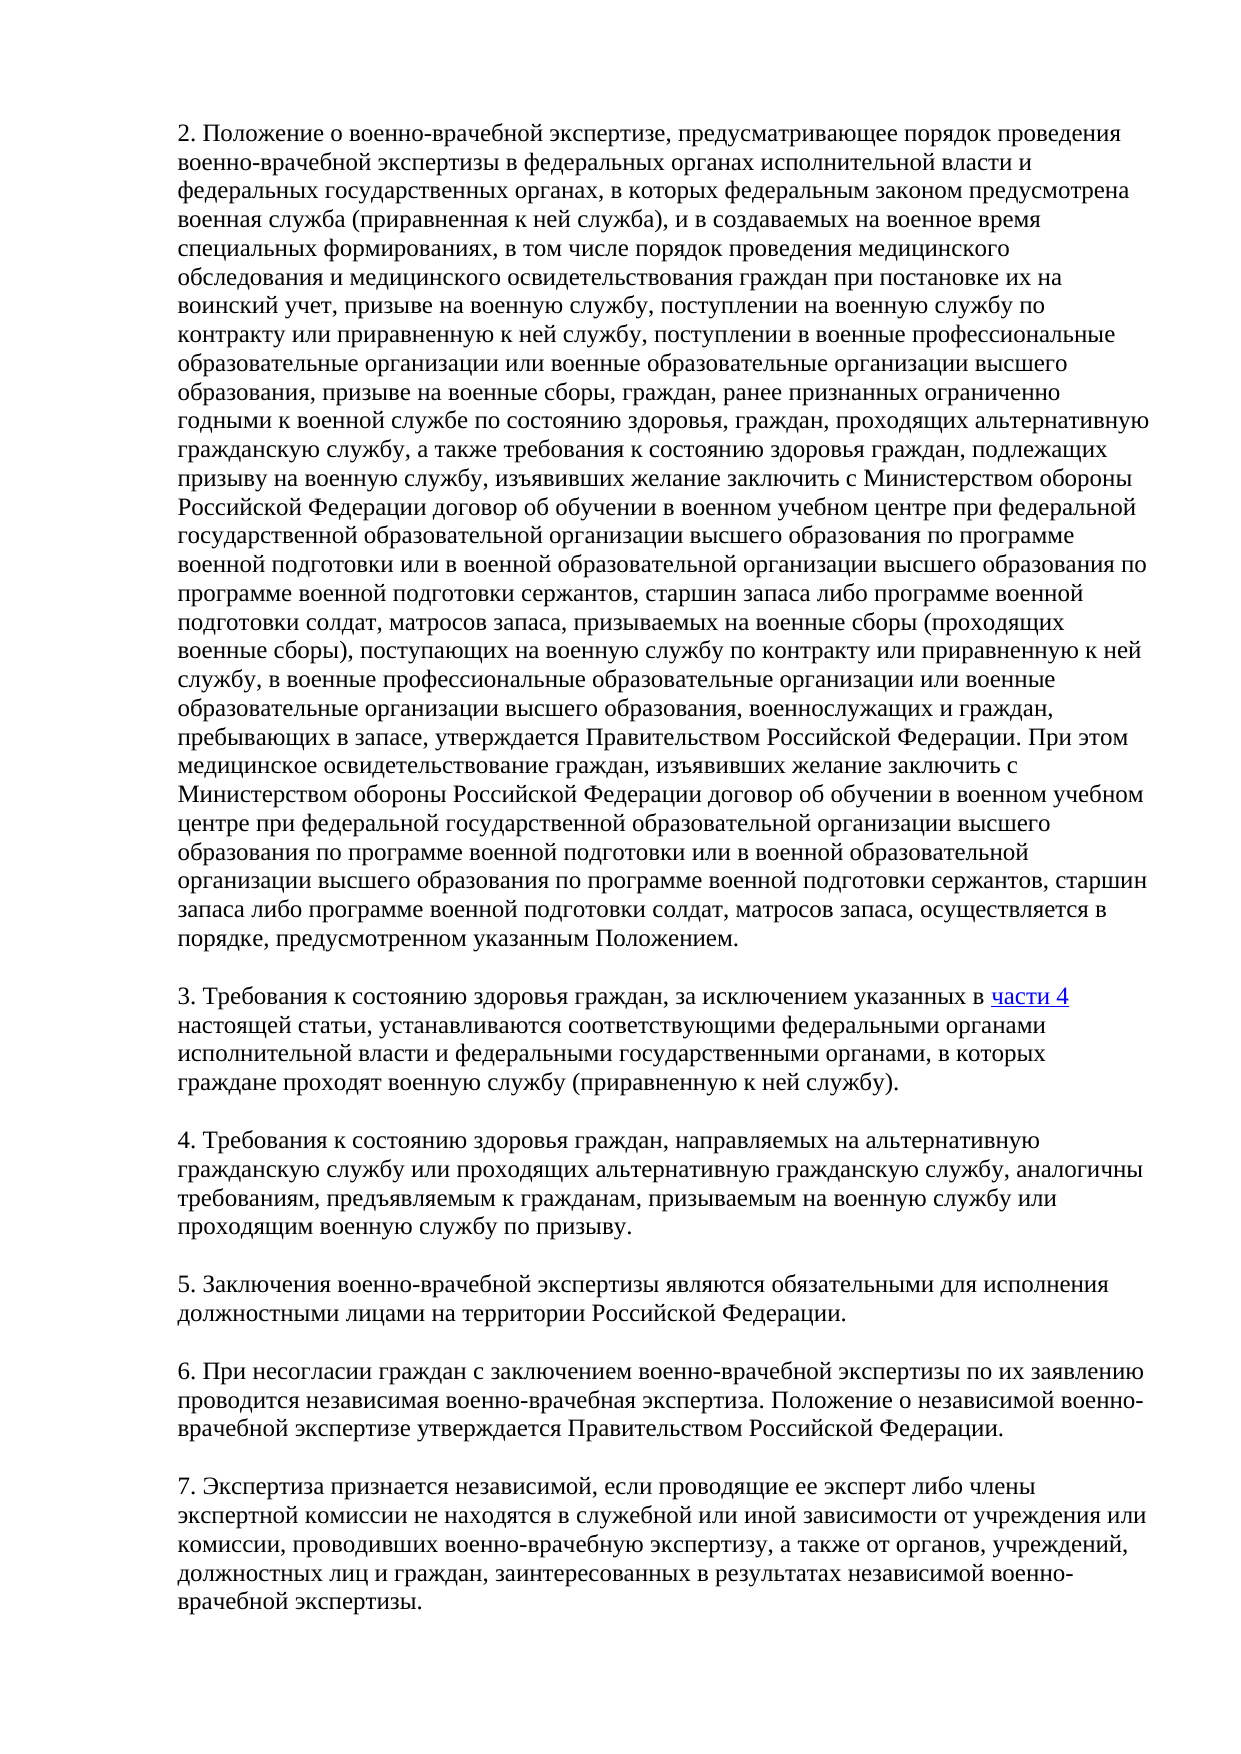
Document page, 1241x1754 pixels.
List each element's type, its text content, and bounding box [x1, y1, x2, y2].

text 2. Положение о военно-врачебной экспертизе, предусматривающее порядок проведения военно-врачебной экспертизы в федеральных органах исполнительной власти и федеральных государственных органах, в которых федеральным законом предусмотрена военная служба (приравненная к ней служба), и в создаваемых на военное время специальных формированиях, в том числе порядок проведения медицинского обследования и медицинского освидетельствования граждан при постановке их на воинский учет, призыве на военную службу, поступлении на военную службу по контракту или приравненную к ней службу, поступлении в военные профессиональные образовательные организации или военные образовательные организации высшего образования, призыве на военные сборы, граждан, ранее признанных ограниченно годными к военной службе по состоянию здоровья, граждан, проходящих альтернативную гражданскую службу, а также требования к состоянию здоровья граждан, подлежащих призыву на военную службу, изъявивших желание заключить с Министерством обороны Российской Федерации договор об обучении в военном учебном центре при федеральной государственной образовательной организации высшего образования по программе военной подготовки или в военной образовательной организации высшего образования по программе военной подготовки сержантов, старшин запаса либо программе военной подготовки солдат, матросов запаса, призываемых на военные сборы (проходящих военные сборы), поступающих на военную службу по контракту или приравненную к ней службу, в военные профессиональные образовательные организации или военные образовательные организации высшего образования, военнослужащих и граждан, пребывающих в запасе, утверждается Правительством Российской Федерации. При этом медицинское освидетельствование граждан, изъявивших желание заключить с Министерством обороны Российской Федерации договор об обучении в военном учебном центре при федеральной государственной образовательной организации высшего образования по программе военной подготовки или в военной образовательной организации высшего образования по программе военной подготовки сержантов, старшин запаса либо программе военной подготовки солдат, матросов запаса, осуществляется в порядке, предусмотренном указанным Положением. [177, 118, 1152, 952]
text 3. Требования к состоянию здоровья граждан, за исключением указанных в части 4 настоящей статьи, устанавливаются соответствующими федеральными органами исполнительной власти и федеральными государственными органами, в которых граждане проходят военную службу (приравненную к ней службу). [177, 981, 1152, 1096]
text 5. Заключения военно-врачебной экспертизы являются обязательными для исполнения должностными лицами на территории Российской Федерации. [177, 1269, 1152, 1327]
text 7. Экспертиза признается независимой, если проводящие ее эксперт либо члены экспертной комиссии не находятся в служебной или иной зависимости от учреждения или комиссии, проводивших военно-врачебную экспертизу, а также от органов, учреждений, должностных лиц и граждан, заинтересованных в результатах независимой военно-врачебной экспертизы. [177, 1471, 1152, 1615]
text 4. Требования к состоянию здоровья граждан, направляемых на альтернативную гражданскую службу или проходящих альтернативную гражданскую службу, аналогичны требованиям, предъявляемым к гражданам, призываемым на военную службу или проходящим военную службу по призыву. [177, 1125, 1152, 1240]
text 6. При несогласии граждан с заключением военно-врачебной экспертизы по их заявлению проводится независимая военно-врачебная экспертиза. Положение о независимой военно-врачебной экспертизе утверждается Правительством Российской Федерации. [177, 1356, 1152, 1442]
